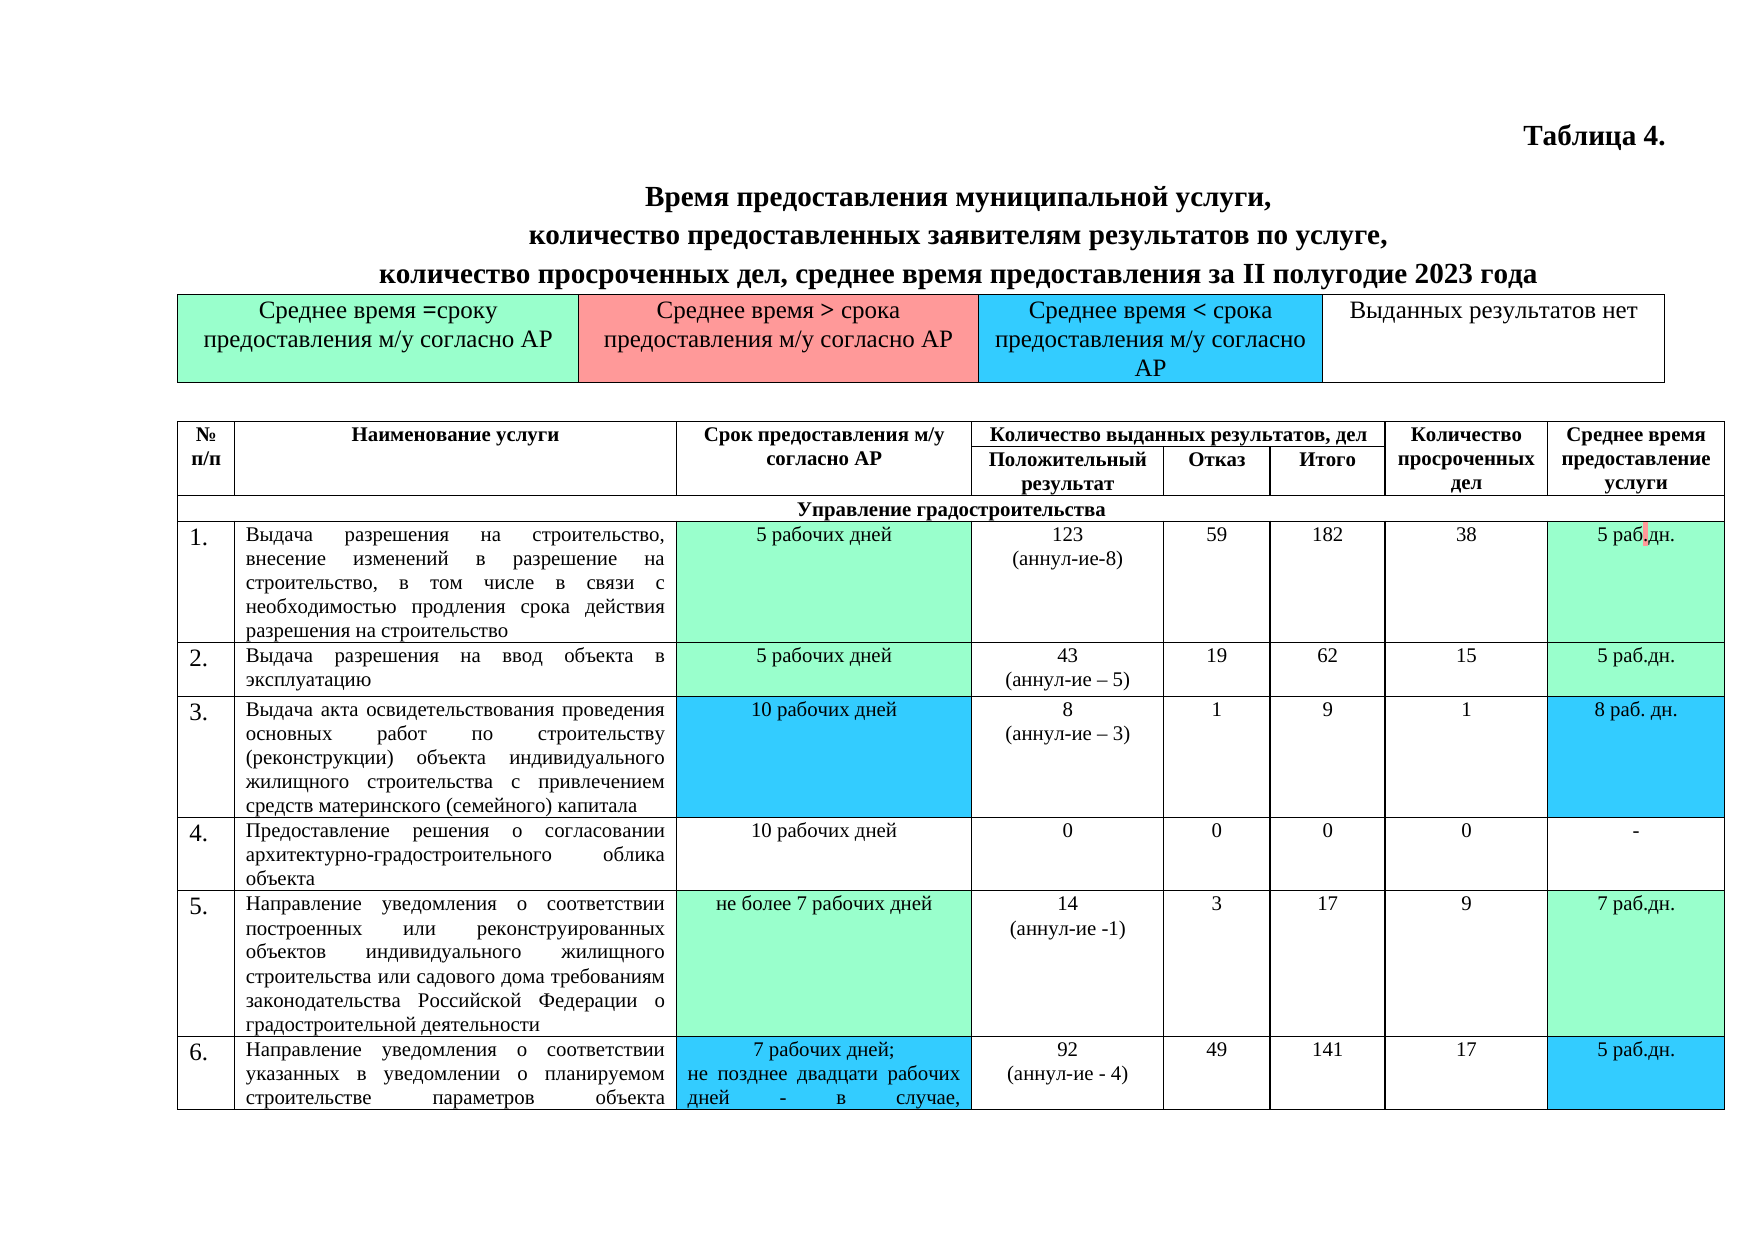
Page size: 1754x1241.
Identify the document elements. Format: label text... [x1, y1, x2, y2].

table_cell 182 [1271, 522, 1384, 642]
text Таблица 4. [177, 118, 1665, 152]
table_header Количество выданных результатов, дел [972, 422, 1384, 446]
table_cell [178, 891, 234, 1036]
table_cell 1 [1386, 697, 1547, 817]
table_cell 15 [1386, 643, 1547, 696]
table_cell 0 [1164, 818, 1269, 890]
table_header Среднее время > срока предоставления м/у согласно АР [579, 295, 978, 382]
table_cell 5 раб.дн. [1548, 1037, 1724, 1109]
table_cell [178, 643, 234, 696]
table_cell 17 [1271, 891, 1384, 1036]
table_header Среднее время < срока предоставления м/у согласно АР [979, 295, 1322, 382]
table_cell Управление градостроительства [178, 496, 1724, 521]
table_cell Направление уведомления о соответствии построенных или реконструированных объектов индивидуального жилищного строительства или садового дома требованиям законодательства Российской Федерации о градостроительной деятельности [235, 891, 676, 1036]
table_cell 5 рабочих дней [677, 522, 971, 642]
table_cell [178, 1037, 234, 1109]
table_cell 49 [1164, 1037, 1269, 1109]
table_cell 19 [1164, 643, 1269, 696]
text количество предоставленных заявителям результатов по услуге, [177, 217, 1665, 251]
table_cell 92 (аннул-ие - 4) [972, 1037, 1163, 1109]
table_cell 7 рабочих дней; не позднее двадцати рабочих дней - в случае, предусмотренном частью 8 статьи 51.1 Градостроительного кодекса Российской Федерации [677, 1037, 971, 1109]
table_cell 0 [1271, 818, 1384, 890]
table_cell 0 [1386, 818, 1547, 890]
table_cell 3 [1164, 891, 1269, 1036]
table_cell 8 (аннул-ие – 3) [972, 697, 1163, 817]
table_cell 5 рабочих дней [677, 643, 971, 696]
table_cell [178, 697, 234, 817]
text Время предоставления муниципальной услуги, [177, 179, 1665, 212]
table_cell 8 раб. дн. [1548, 697, 1724, 817]
table_cell Положительный результат [972, 447, 1163, 495]
table_cell 38 [1386, 522, 1547, 642]
table_cell 1 [1164, 697, 1269, 817]
table_cell 7 раб.дн. [1548, 891, 1724, 1036]
table_header Среднее время предоставление услуги [1548, 422, 1724, 495]
table_cell 14 (аннул-ие -1) [972, 891, 1163, 1036]
table_cell 5 раб.дн. [1548, 643, 1724, 696]
table_cell 62 [1271, 643, 1384, 696]
table_header Выданных результатов нет [1323, 295, 1664, 382]
table_cell 17 [1386, 1037, 1547, 1109]
table_cell Отказ [1164, 447, 1269, 495]
table_cell Выдача акта освидетельствования проведения основных работ по строительству (реконструкции) объекта индивидуального жилищного строительства с привлечением средств материнского (семейного) капитала [235, 697, 676, 817]
table_cell - [1548, 818, 1724, 890]
table_cell не более 7 рабочих дней [677, 891, 971, 1036]
table_header Срок предоставления м/у согласно АР [677, 422, 971, 495]
table_header № п/п [178, 422, 234, 495]
table_cell [178, 818, 234, 890]
table_cell 9 [1271, 697, 1384, 817]
table_cell 9 [1386, 891, 1547, 1036]
table_cell 43 (аннул-ие – 5) [972, 643, 1163, 696]
table_cell 0 [972, 818, 1163, 890]
table_header Среднее время =сроку предоставления м/у согласно АР [178, 295, 578, 382]
table_cell 123 (аннул-ие-8) [972, 522, 1163, 642]
text количество просроченных дел, среднее время предоставления за II полугодие 2023 года [177, 256, 1665, 289]
table_header Количество просроченных дел [1386, 422, 1547, 495]
table_cell 59 [1164, 522, 1269, 642]
table_cell Выдача разрешения на строительство, внесение изменений в разрешение на строительство, в том числе в связи с необходимостью продления срока действия разрешения на строительство [235, 522, 676, 642]
table_header Наименование услуги [235, 422, 676, 495]
table_cell 10 рабочих дней [677, 818, 971, 890]
table_cell [178, 522, 234, 642]
table_cell 10 рабочих дней [677, 697, 971, 817]
table_cell 5 раб.дн. [1548, 522, 1724, 642]
table_cell 141 [1271, 1037, 1384, 1109]
table_cell Выдача разрешения на ввод объекта в эксплуатацию [235, 643, 676, 696]
table_cell Предоставление решения о согласовании архитектурно-градостроительного облика объекта [235, 818, 676, 890]
table_cell Итого [1271, 447, 1384, 495]
